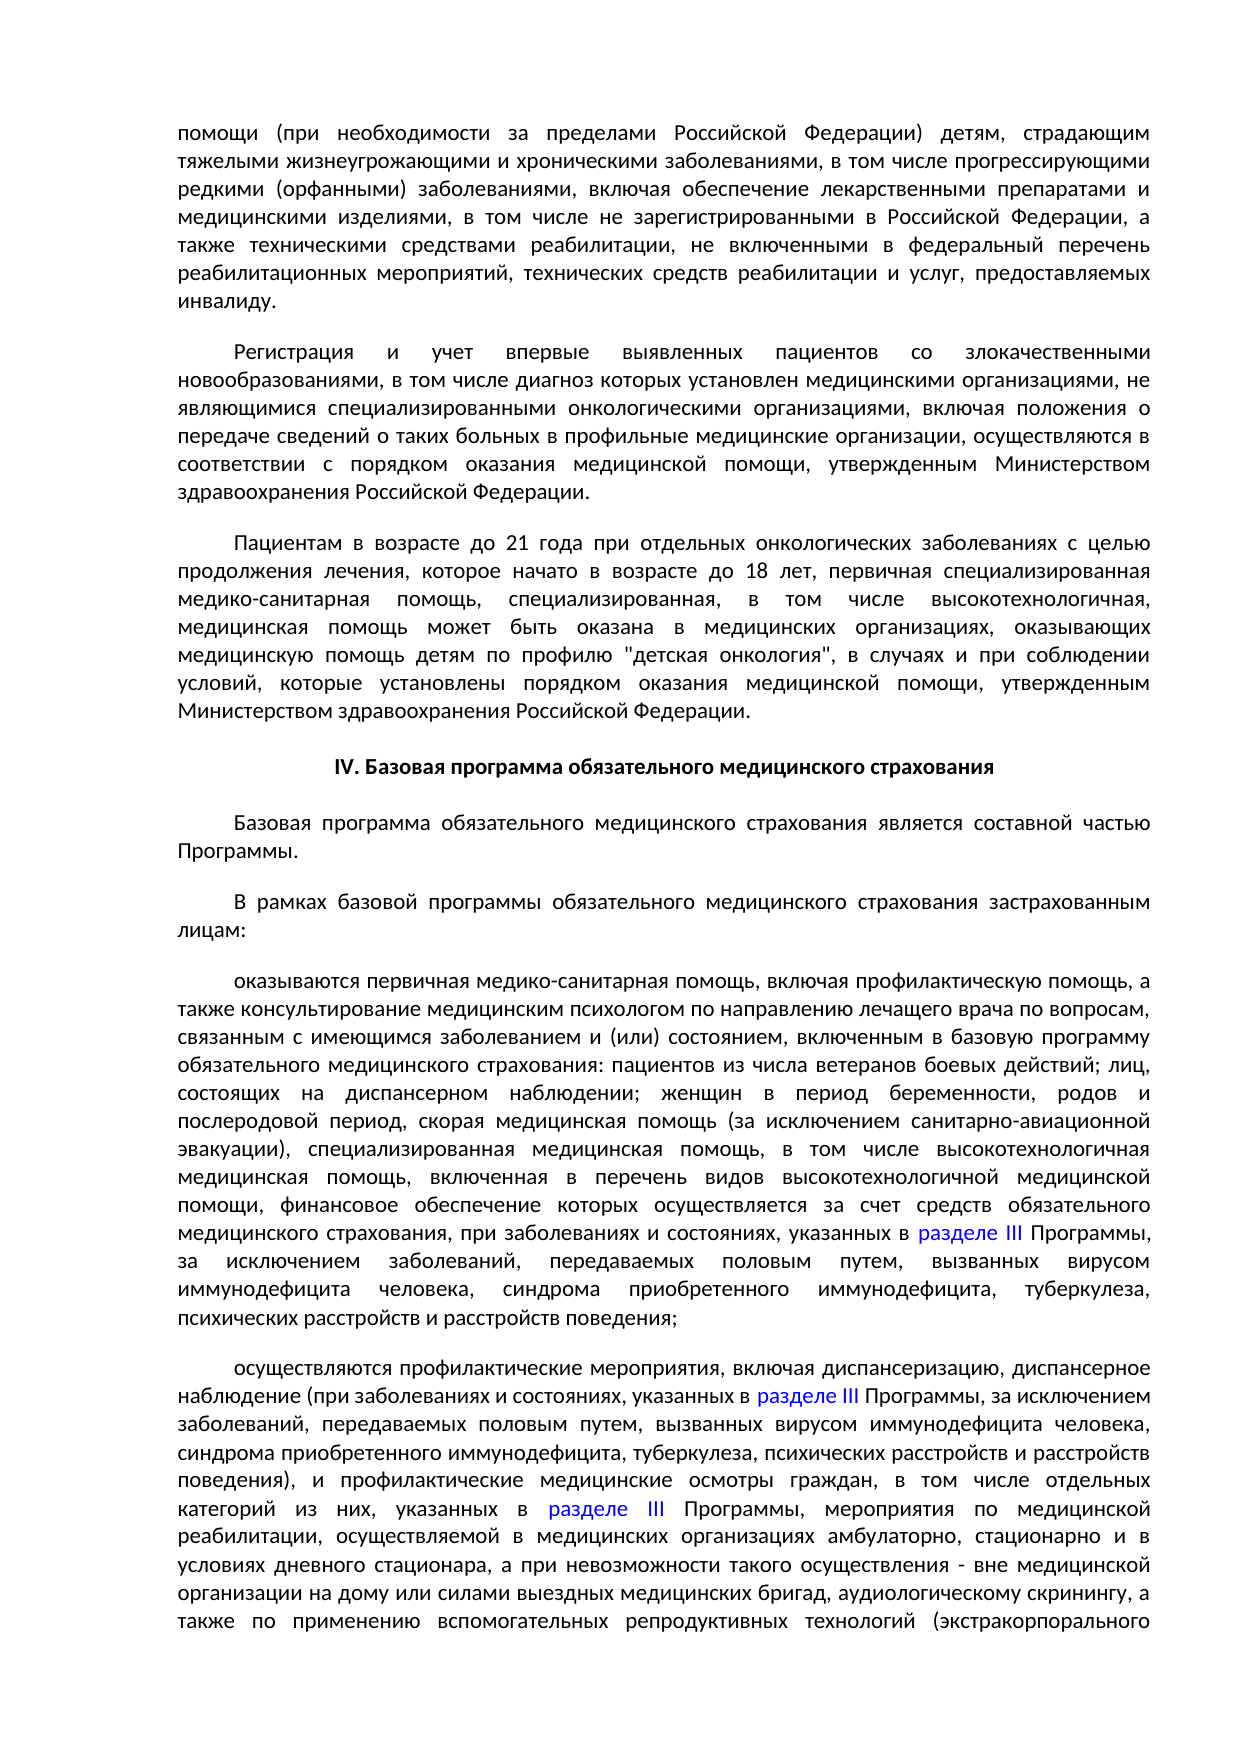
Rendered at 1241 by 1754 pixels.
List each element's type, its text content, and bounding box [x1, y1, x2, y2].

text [177, 1353, 1152, 1634]
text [177, 118, 1152, 314]
text Пациентам в возрасте до 21 года при отдельных онкологических заболеваниях с целью продолжения лечения, которое начато в возрасте до 18 лет, первичная специализированная медико-санитарная помощь, специализированная, в том числе высокотехнологичная, медицинская помощь может быть оказана в медицинских организациях, оказывающих медицинскую помощь детям по профилю "детская онкология", в случаях и при соблюдении условий, которые установлены порядком оказания медицинской помощи, утвержденным Министерством здравоохранения Российской Федерации. [177, 528, 1152, 724]
text Базовая программа обязательного медицинского страхования является составной частью Программы. [177, 808, 1152, 864]
text оказываются первичная медико-санитарная помощь, включая профилактическую помощь, а также консультирование медицинским психологом по направлению лечащего врача по вопросам, связанным с имеющимся заболеванием и (или) состоянием, включенным в базовую программу обязательного медицинского страхования: пациентов из числа ветеранов боевых действий; лиц, состоящих на диспансерном наблюдении; женщин в период беременности, родов и послеродовой период, скорая медицинская помощь (за исключением санитарно-авиационной эвакуации), специализированная медицинская помощь, в том числе высокотехнологичная медицинская помощь, включенная в перечень видов высокотехнологичной медицинской помощи, финансовое обеспечение которых осуществляется за счет средств обязательного медицинского страхования, при заболеваниях и состояниях, указанных в разделе III Программы, за исключением заболеваний, передаваемых половым путем, вызванных вирусом иммунодефицита человека, синдрома приобретенного иммунодефицита, туберкулеза, психических расстройств и расстройств поведения; [177, 966, 1152, 1331]
title IV. Базовая программа обязательного медицинского страхования [177, 752, 1152, 780]
text Регистрация и учет впервые выявленных пациентов со злокачественными новообразованиями, в том числе диагноз которых установлен медицинскими организациями, не являющимися специализированными онкологическими организациями, включая положения о передаче сведений о таких больных в профильные медицинские организации, осуществляются в соответствии с порядком оказания медицинской помощи, утвержденным Министерством здравоохранения Российской Федерации. [177, 337, 1152, 505]
text В рамках базовой программы обязательного медицинского страхования застрахованным лицам: [177, 887, 1152, 943]
